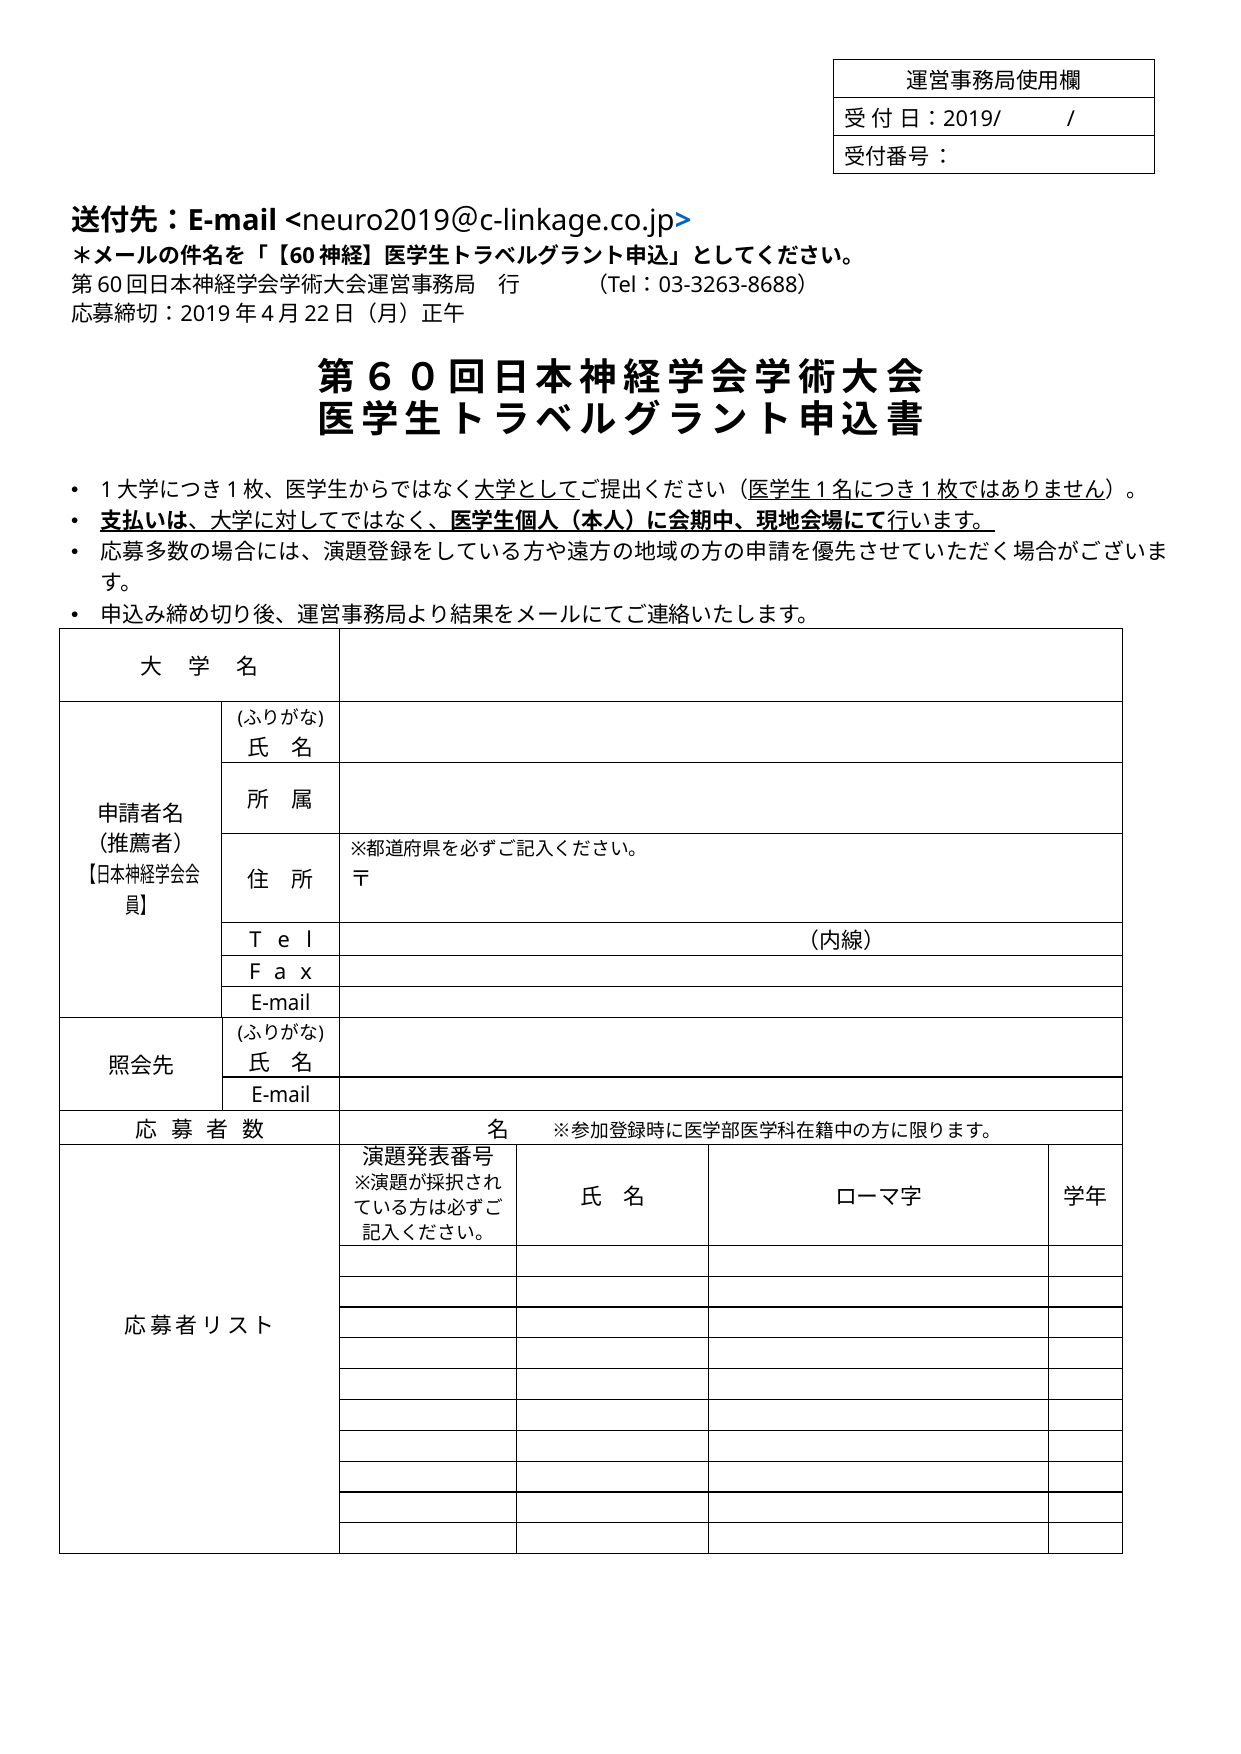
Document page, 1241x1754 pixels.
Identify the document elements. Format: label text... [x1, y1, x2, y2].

table_cell (ふりがな) 氏 名 [223, 1018, 339, 1076]
table_cell [340, 1369, 516, 1399]
table_cell [517, 1462, 708, 1491]
table_cell [517, 1338, 708, 1368]
text ＊メールの件名を「【60神経】医学生トラベルグラント申込」としてください。 [71, 240, 1169, 269]
table_cell [1049, 1308, 1122, 1337]
table_cell [709, 1369, 1048, 1399]
table_cell [1049, 1431, 1122, 1461]
table_cell [517, 1369, 708, 1399]
table_cell [517, 1431, 708, 1461]
table_cell Tel [222, 923, 339, 955]
table_cell [709, 1246, 1048, 1276]
table_cell [1049, 1493, 1122, 1522]
table_cell 学年 [1049, 1145, 1122, 1245]
table_cell [340, 1246, 516, 1276]
table_cell [340, 1400, 516, 1430]
table_cell [340, 1338, 516, 1368]
table_cell [709, 1523, 1048, 1553]
text 第60回日本神経学会学術大会運営事務局 行 （Tel：03-3263-8688） [71, 269, 1169, 298]
table_cell [709, 1431, 1048, 1461]
table_cell [1049, 1246, 1122, 1276]
table_cell ローマ字 [709, 1145, 1048, 1245]
table_cell [709, 1277, 1048, 1306]
table_cell 所 属 [222, 763, 339, 832]
table_cell 演題発表番号 ※演題が採択されている方は必ずご記入ください。 [340, 1145, 516, 1245]
list 申込み締め切り後、運営事務局より結果をメールにてご連絡いたします。 [71, 597, 1169, 628]
table_cell [340, 1462, 516, 1491]
text 送付先：E-mail <neuro2019＠c-linkage.co.jp> [71, 190, 1169, 240]
list 支払いは、大学に対してではなく、医学生個人（本人）に会期中、現地会場にて行います。 [71, 503, 1169, 534]
table_cell E-mail [222, 987, 339, 1017]
table_cell ※都道府県を必ずご記入ください。 〒 [340, 834, 1122, 922]
table_cell [517, 1400, 708, 1430]
table_cell [1049, 1523, 1122, 1553]
table_cell [709, 1400, 1048, 1430]
table_cell [517, 1246, 708, 1276]
table_cell E-mail [223, 1078, 339, 1110]
table_cell 応募者リスト [60, 1145, 339, 1553]
table_cell 氏 名 [517, 1145, 708, 1245]
table_cell [709, 1308, 1048, 1337]
table_cell [1049, 1277, 1122, 1306]
table_cell [340, 763, 1122, 832]
table_cell (ふりがな) 氏 名 [222, 702, 339, 762]
table_cell 住 所 [222, 834, 339, 922]
table_cell 照会先 [60, 1018, 222, 1110]
table_cell [709, 1493, 1048, 1522]
table_cell [340, 1523, 516, 1553]
text 応募締切：2019年4月22日（月）正午 [71, 298, 1169, 328]
table_cell [709, 1462, 1048, 1491]
table_cell [517, 1493, 708, 1522]
table_cell [340, 702, 1122, 762]
table_cell [340, 987, 1122, 1017]
table_cell [340, 1308, 516, 1337]
table_header 大学名 [60, 629, 339, 701]
table_header [340, 629, 1122, 701]
text 第６０回日本神経学会学術大会 [71, 357, 1169, 399]
table_cell [517, 1308, 708, 1337]
table_cell [340, 1018, 1122, 1076]
table_cell [517, 1523, 708, 1553]
list 1大学につき1枚、医学生からではなく大学としてご提出ください（医学生1名につき1枚ではありません）。 [71, 472, 1169, 503]
table_cell Fax [222, 956, 339, 986]
text 医学生トラベルグラント申込書 [71, 399, 1169, 441]
table_cell [340, 1493, 516, 1522]
table_cell （内線） [340, 923, 1122, 955]
table_cell [1049, 1462, 1122, 1491]
table_cell [709, 1338, 1048, 1368]
table_cell [340, 1277, 516, 1306]
table_cell [340, 956, 1122, 986]
table_cell [340, 1078, 1122, 1110]
table_cell [340, 1431, 516, 1461]
table_cell 申請者名 （推薦者） 【日本神経学会会員】 [60, 702, 221, 1017]
table_cell [1049, 1369, 1122, 1399]
table_cell 名 ※参加登録時に医学部医学科在籍中の方に限ります。 [340, 1111, 1122, 1144]
table_cell [1049, 1400, 1122, 1430]
table_cell [1049, 1338, 1122, 1368]
list 応募多数の場合には、演題登録をしている方や遠方の地域の方の申請を優先させていただく場合がございます。 [71, 534, 1169, 597]
table_cell 応募者数 [60, 1111, 339, 1144]
table_cell [517, 1277, 708, 1306]
